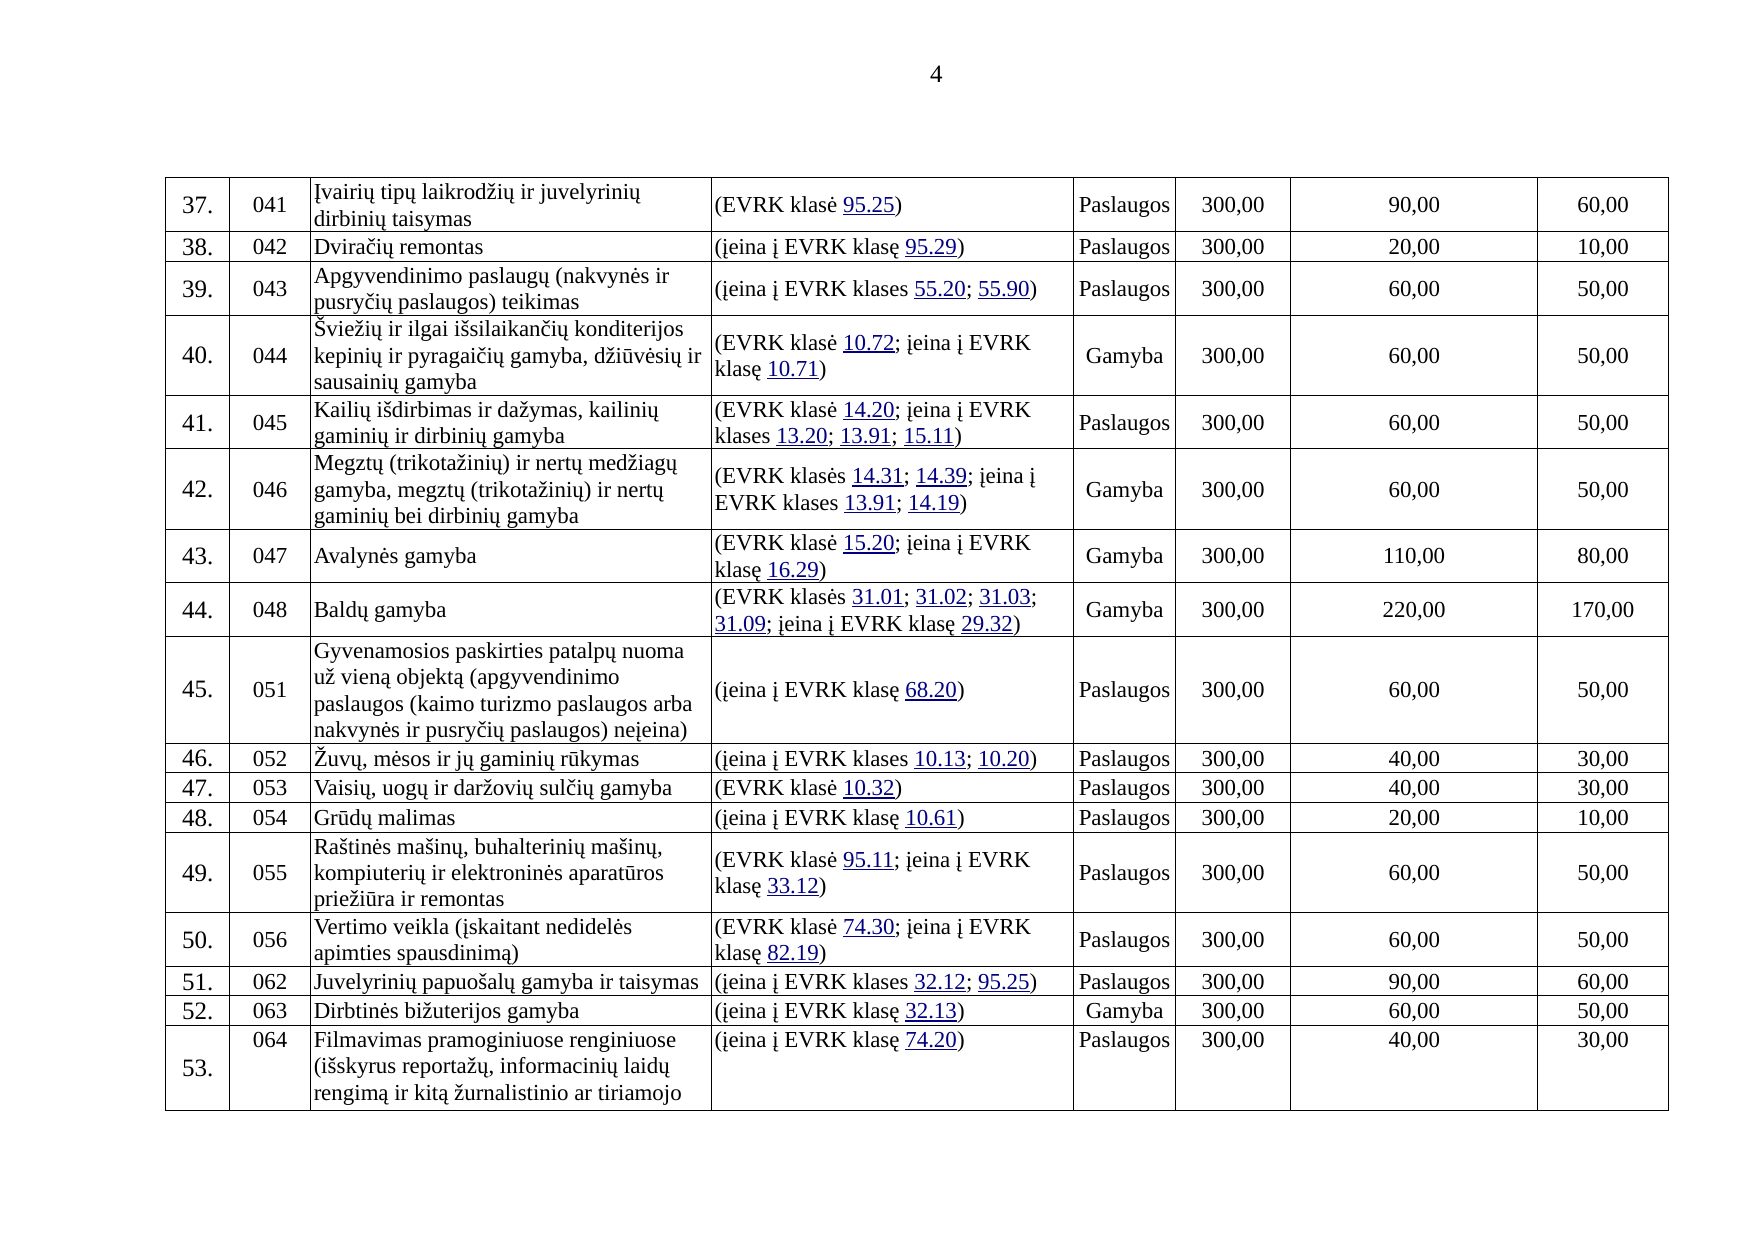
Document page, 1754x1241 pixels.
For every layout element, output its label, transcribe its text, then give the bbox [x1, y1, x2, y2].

table_cell 20,00 [1291, 803, 1537, 832]
table_cell 300,00 [1176, 1026, 1290, 1110]
table_cell 052 [230, 744, 310, 772]
table_cell 300,00 [1176, 178, 1290, 231]
table_cell (įeina į EVRK klasę 95.29) [712, 232, 1073, 261]
table_cell 40. [166, 316, 229, 394]
table_cell 220,00 [1291, 583, 1537, 636]
table_cell Paslaugos [1074, 913, 1175, 966]
table_cell Šviežių ir ilgai išsilaikančių konditerijos kepinių ir pyragaičių gamyba, džiūvėsių ir sausainių gamyba [311, 316, 711, 394]
table_cell 045 [230, 396, 310, 448]
table_cell Gyvenamosios paskirties patalpų nuoma už vieną objektą (apgyvendinimo paslaugos (kaimo turizmo paslaugos arba nakvynės ir pusryčių paslaugos) neįeina) [311, 637, 711, 742]
table_cell 110,00 [1291, 530, 1537, 582]
table_cell Gamyba [1074, 583, 1175, 636]
table_cell 300,00 [1176, 449, 1290, 528]
table_cell 50,00 [1538, 396, 1668, 448]
table_cell 300,00 [1176, 773, 1290, 802]
table_cell (EVRK klasė 15.20; įeina į EVRK klasę 16.29) [712, 530, 1073, 582]
table_cell 053 [230, 773, 310, 802]
table_cell 50,00 [1538, 316, 1668, 394]
table_cell 50,00 [1538, 637, 1668, 742]
table_cell 10,00 [1538, 803, 1668, 832]
table_cell Vaisių, uogų ir daržovių sulčių gamyba [311, 773, 711, 802]
table_cell Paslaugos [1074, 396, 1175, 448]
table_cell 300,00 [1176, 913, 1290, 966]
table_cell 38. [166, 232, 229, 261]
table_cell (įeina į EVRK klases 10.13; 10.20) [712, 744, 1073, 772]
table_cell 90,00 [1291, 967, 1537, 995]
table_cell Paslaugos [1074, 1026, 1175, 1110]
table_cell 50,00 [1538, 833, 1668, 912]
table_cell 041 [230, 178, 310, 231]
table_cell 300,00 [1176, 232, 1290, 261]
table_cell 051 [230, 637, 310, 742]
table_cell 170,00 [1538, 583, 1668, 636]
table_cell (EVRK klasės 31.01; 31.02; 31.03; 31.09; įeina į EVRK klasę 29.32) [712, 583, 1073, 636]
table_cell Juvelyrinių papuošalų gamyba ir taisymas [311, 967, 711, 995]
table_cell Kailių išdirbimas ir dažymas, kailinių gaminių ir dirbinių gamyba [311, 396, 711, 448]
table_cell 30,00 [1538, 773, 1668, 802]
table_cell (EVRK klasė 95.25) [712, 178, 1073, 231]
table_cell (įeina į EVRK klasę 32.13) [712, 996, 1073, 1025]
table_cell (įeina į EVRK klasę 10.61) [712, 803, 1073, 832]
table_cell 40,00 [1291, 744, 1537, 772]
table_cell 048 [230, 583, 310, 636]
table_cell 300,00 [1176, 967, 1290, 995]
table_cell Paslaugos [1074, 178, 1175, 231]
table_cell Vertimo veikla (įskaitant nedidelės apimties spausdinimą) [311, 913, 711, 966]
table_cell 39. [166, 262, 229, 314]
table_cell 40,00 [1291, 773, 1537, 802]
table_cell 300,00 [1176, 637, 1290, 742]
table_cell Apgyvendinimo paslaugų (nakvynės ir pusryčių paslaugos) teikimas [311, 262, 711, 314]
table_cell 60,00 [1291, 262, 1537, 314]
table_cell 062 [230, 967, 310, 995]
table_cell Gamyba [1074, 449, 1175, 528]
table_cell Megztų (trikotažinių) ir nertų medžiagų gamyba, megztų (trikotažinių) ir nertų gaminių bei dirbinių gamyba [311, 449, 711, 528]
table_cell Paslaugos [1074, 262, 1175, 314]
table_cell (įeina į EVRK klases 32.12; 95.25) [712, 967, 1073, 995]
table_cell 50. [166, 913, 229, 966]
table_cell 300,00 [1176, 316, 1290, 394]
table_cell 300,00 [1176, 803, 1290, 832]
table_cell (EVRK klasė 14.20; įeina į EVRK klases 13.20; 13.91; 15.11) [712, 396, 1073, 448]
table_cell Dviračių remontas [311, 232, 711, 261]
table_cell 44. [166, 583, 229, 636]
table_cell Paslaugos [1074, 744, 1175, 772]
table_cell 047 [230, 530, 310, 582]
table_cell (EVRK klasė 95.11; įeina į EVRK klasę 33.12) [712, 833, 1073, 912]
table_cell Raštinės mašinų, buhalterinių mašinų, kompiuterių ir elektroninės aparatūros priežiūra ir remontas [311, 833, 711, 912]
table_cell 90,00 [1291, 178, 1537, 231]
table_cell Baldų gamyba [311, 583, 711, 636]
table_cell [712, 1026, 1073, 1110]
table_cell 47. [166, 773, 229, 802]
table_cell 60,00 [1291, 996, 1537, 1025]
table_cell 46. [166, 744, 229, 772]
table_cell 046 [230, 449, 310, 528]
table_cell (EVRK klasė 74.30; įeina į EVRK klasę 82.19) [712, 913, 1073, 966]
table_cell 51. [166, 967, 229, 995]
table_cell 80,00 [1538, 530, 1668, 582]
table_cell 42. [166, 449, 229, 528]
table_cell 055 [230, 833, 310, 912]
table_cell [311, 1026, 711, 1110]
table_cell 300,00 [1176, 583, 1290, 636]
table_cell Žuvų, mėsos ir jų gaminių rūkymas [311, 744, 711, 772]
table_cell 300,00 [1176, 996, 1290, 1025]
table_cell 45. [166, 637, 229, 742]
table_cell 20,00 [1291, 232, 1537, 261]
table_cell 300,00 [1176, 744, 1290, 772]
table_cell Paslaugos [1074, 232, 1175, 261]
table_cell 044 [230, 316, 310, 394]
table_cell 300,00 [1176, 396, 1290, 448]
table_cell Gamyba [1074, 530, 1175, 582]
table_cell (įeina į EVRK klases 55.20; 55.90) [712, 262, 1073, 314]
table_cell 49. [166, 833, 229, 912]
table_cell 300,00 [1176, 833, 1290, 912]
table_cell 60,00 [1538, 178, 1668, 231]
table_cell 37. [166, 178, 229, 231]
table_cell 60,00 [1291, 449, 1537, 528]
table_cell 064 [230, 1026, 310, 1110]
table_cell Avalynės gamyba [311, 530, 711, 582]
table_cell Paslaugos [1074, 967, 1175, 995]
table_cell 043 [230, 262, 310, 314]
table_cell 60,00 [1291, 316, 1537, 394]
table_cell 042 [230, 232, 310, 261]
table_cell 43. [166, 530, 229, 582]
table_cell 60,00 [1291, 833, 1537, 912]
table_cell Dirbtinės bižuterijos gamyba [311, 996, 711, 1025]
table_cell Paslaugos [1074, 637, 1175, 742]
table_cell 48. [166, 803, 229, 832]
table_cell 50,00 [1538, 913, 1668, 966]
table_cell 52. [166, 996, 229, 1025]
table_cell (įeina į EVRK klasę 68.20) [712, 637, 1073, 742]
table_cell Grūdų malimas [311, 803, 711, 832]
table_cell Gamyba [1074, 996, 1175, 1025]
table_cell 60,00 [1291, 396, 1537, 448]
table_cell Gamyba [1074, 316, 1175, 394]
table_cell 50,00 [1538, 262, 1668, 314]
table_cell 53. [166, 1026, 229, 1110]
table_cell Įvairių tipų laikrodžių ir juvelyrinių dirbinių taisymas [311, 178, 711, 231]
table_cell 30,00 [1538, 1026, 1668, 1110]
table_cell Paslaugos [1074, 773, 1175, 802]
table_cell 300,00 [1176, 262, 1290, 314]
table_cell 30,00 [1538, 744, 1668, 772]
table_cell 60,00 [1291, 637, 1537, 742]
table_cell Paslaugos [1074, 833, 1175, 912]
table_cell 063 [230, 996, 310, 1025]
table_cell (EVRK klasės 14.31; 14.39; įeina į EVRK klases 13.91; 14.19) [712, 449, 1073, 528]
table_cell 60,00 [1538, 967, 1668, 995]
table_cell 40,00 [1291, 1026, 1537, 1110]
table_cell 41. [166, 396, 229, 448]
table_cell 50,00 [1538, 996, 1668, 1025]
table_cell 60,00 [1291, 913, 1537, 966]
table_cell 50,00 [1538, 449, 1668, 528]
table_cell (EVRK klasė 10.72; įeina į EVRK klasę 10.71) [712, 316, 1073, 394]
table_cell 054 [230, 803, 310, 832]
table_cell (EVRK klasė 10.32) [712, 773, 1073, 802]
table_cell Paslaugos [1074, 803, 1175, 832]
table_cell 300,00 [1176, 530, 1290, 582]
table_cell 056 [230, 913, 310, 966]
table_cell 10,00 [1538, 232, 1668, 261]
